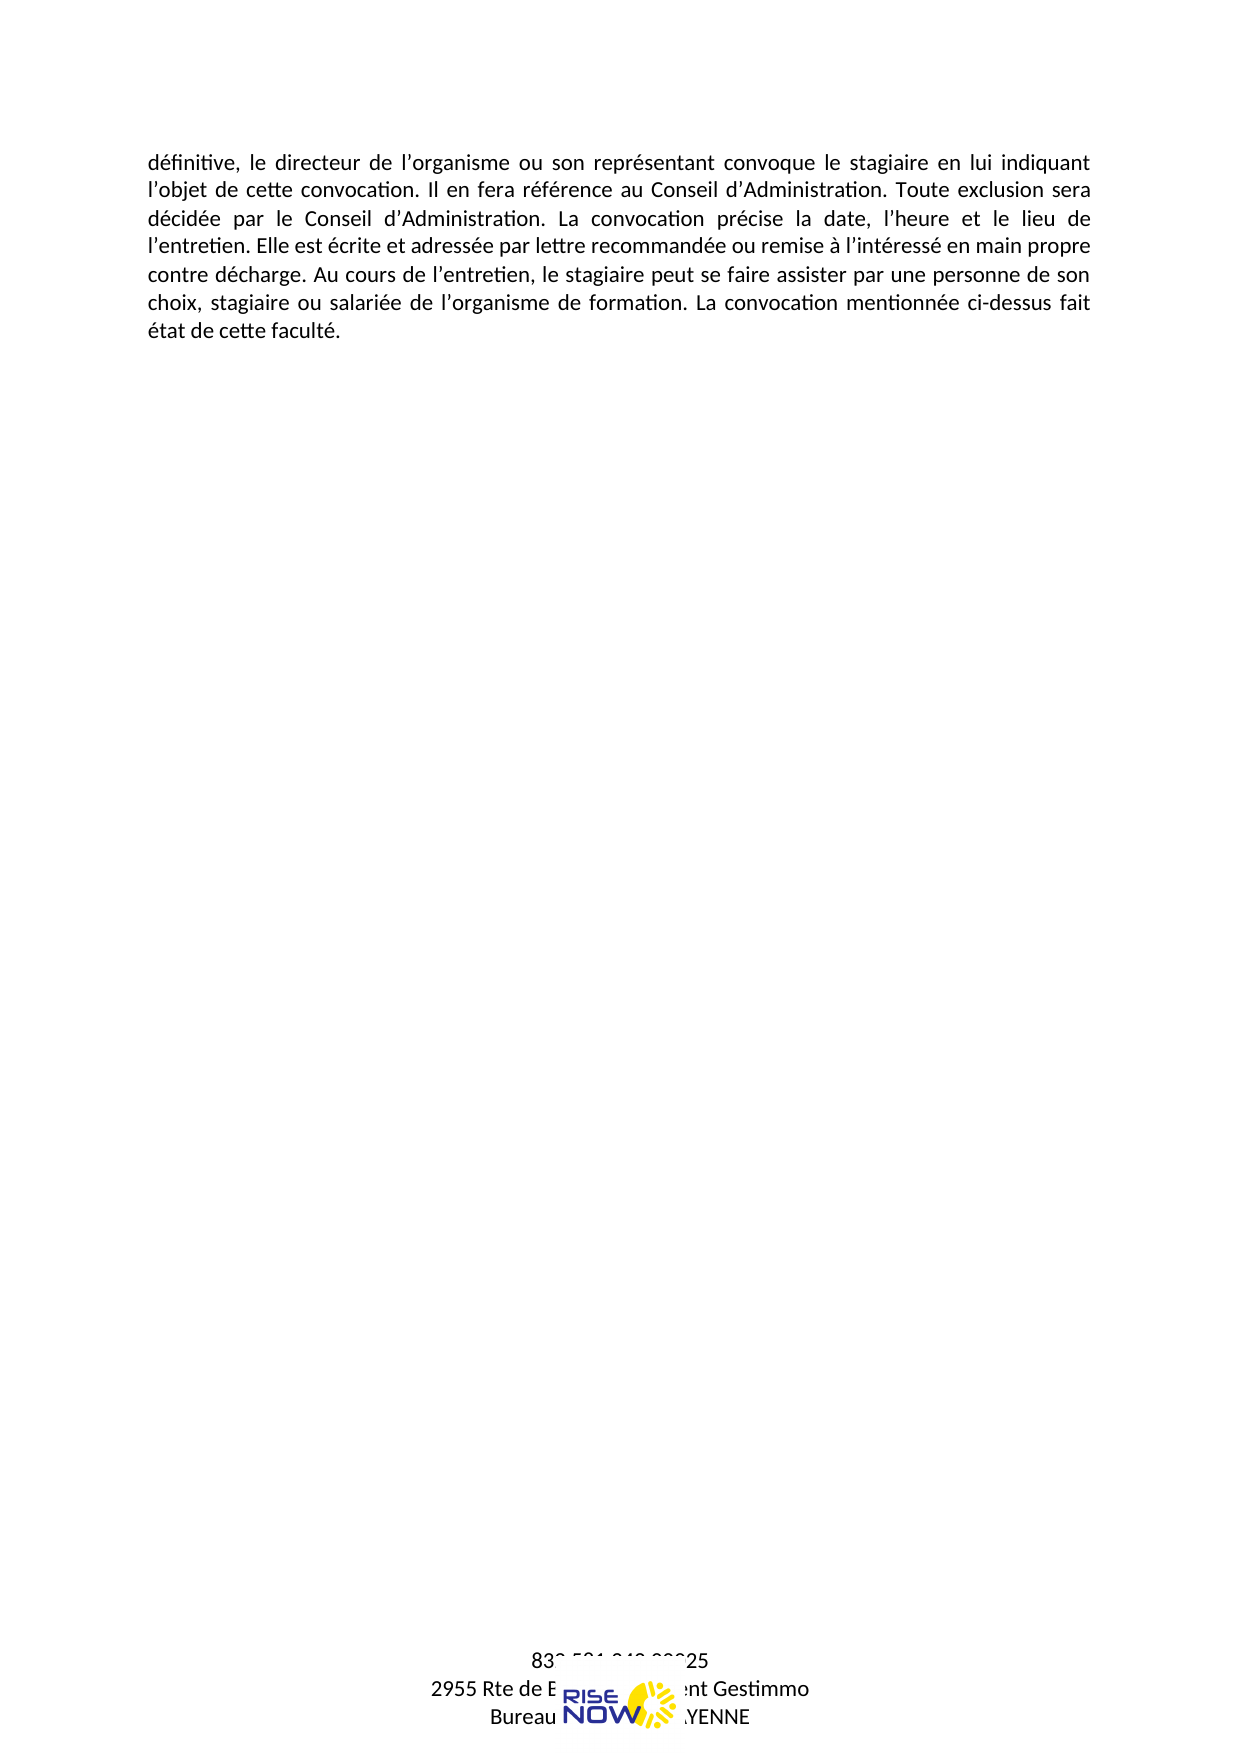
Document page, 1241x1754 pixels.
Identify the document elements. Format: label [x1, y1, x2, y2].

text [148, 148, 1093, 344]
picture [555, 1656, 686, 1753]
